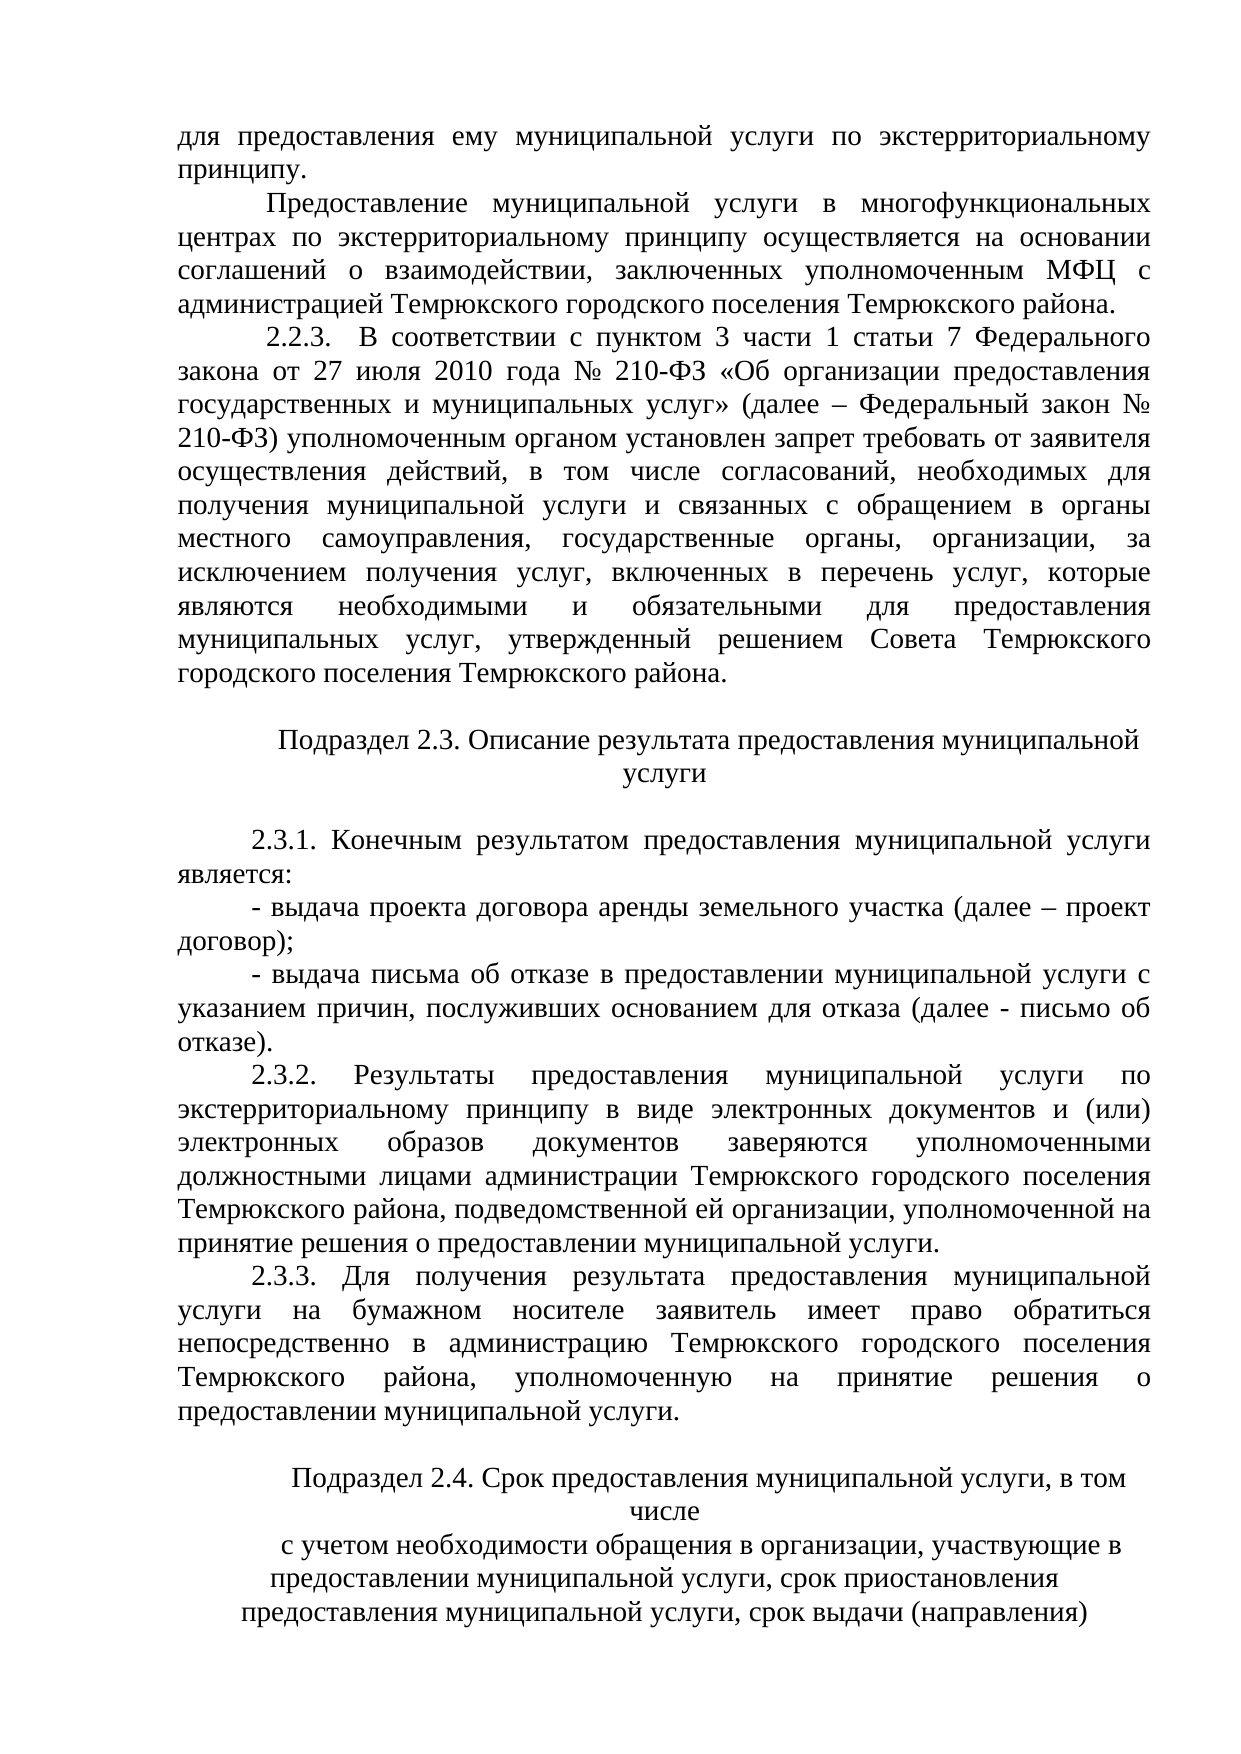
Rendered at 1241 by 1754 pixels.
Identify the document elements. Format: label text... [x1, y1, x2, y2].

text - выдача проекта договора аренды земельного участка (далее – проект договор); [177, 889, 1152, 957]
text Подраздел 2.3. Описание результата предоставления муниципальной услуги [177, 722, 1152, 789]
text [177, 118, 1152, 185]
text 2.3.2. Результаты предоставления муниципальной услуги по экстерриториальному принципу в виде электронных документов и (или) электронных образов документов заверяются уполномоченными должностными лицами администрации Темрюкского городского поселения Темрюкского района, подведомственной ей организации, уполномоченной на принятие решения о предоставлении муниципальной услуги. [177, 1057, 1152, 1258]
text Подраздел 2.4. Срок предоставления муниципальной услуги, в том числе [177, 1460, 1152, 1527]
text Предоставление муниципальной услуги в многофункциональных центрах по экстерриториальному принципу осуществляется на основании соглашений о взаимодействии, заключенных уполномоченным МФЦ с администрацией Темрюкского городского поселения Темрюкского района. [177, 185, 1152, 319]
text 2.3.1. Конечным результатом предоставления муниципальной услуги является: [177, 822, 1152, 889]
text 2.3.3. Для получения результата предоставления муниципальной услуги на бумажном носителе заявитель имеет право обратиться непосредственно в администрацию Темрюкского городского поселения Темрюкского района, уполномоченную на принятие решения о предоставлении муниципальной услуги. [177, 1258, 1152, 1426]
text 2.2.3. В соответствии с пунктом 3 части 1 статьи 7 Федерального закона от 27 июля 2010 года № 210-ФЗ «Об организации предоставления государственных и муниципальных услуг» (далее – Федеральный закон № 210-ФЗ) уполномоченным органом установлен запрет требовать от заявителя осуществления действий, в том числе согласований, необходимых для получения муниципальной услуги и связанных с обращением в органы местного самоуправления, государственные органы, организации, за исключением получения услуг, включенных в перечень услуг, которые являются необходимыми и обязательными для предоставления муниципальных услуг, утвержденный решением Совета Темрюкского городского поселения Темрюкского района. [177, 319, 1152, 688]
text - выдача письма об отказе в предоставлении муниципальной услуги с указанием причин, послуживших основанием для отказа (далее - письмо об отказе). [177, 957, 1152, 1057]
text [177, 1527, 1152, 1627]
